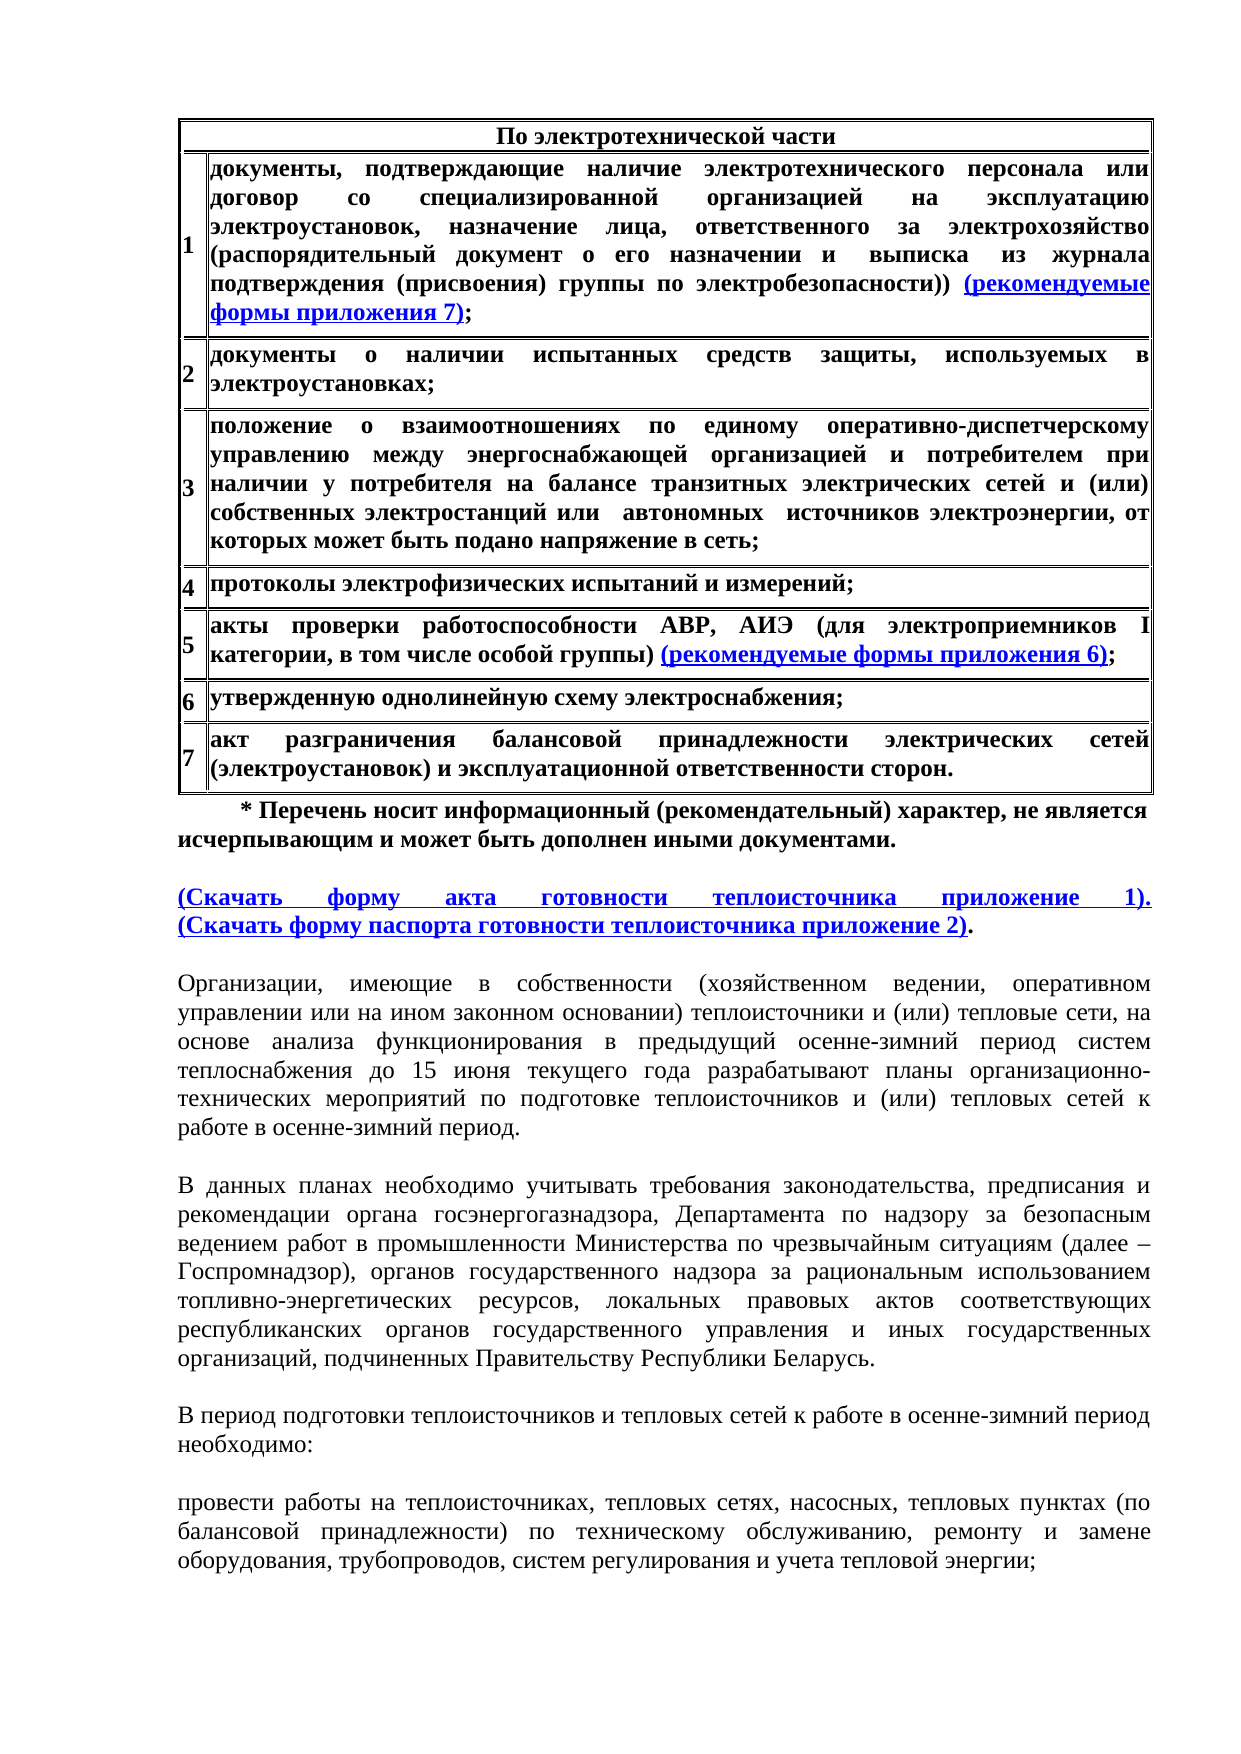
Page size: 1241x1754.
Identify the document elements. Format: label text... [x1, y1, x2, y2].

text * Перечень носит информационный (рекомендательный) характер, не является исчерпывающим и может быть дополнен иными документами. [177, 795, 1152, 853]
table_cell 5 [181, 607, 206, 678]
table_cell 1 [181, 150, 206, 336]
table_cell утвержденную однолинейную схему электроснабжения; [209, 678, 1151, 721]
text (Скачать форму акта готовности теплоисточника приложение 1). (Скачать форму паспорта готовности теплоисточника приложение 2). [177, 908, 1152, 939]
table_cell документы, подтверждающие наличие электротехнического персонала или договор со специализированной организацией на эксплуатацию электроустановок, назначение лица, ответственного за электрохозяйство (распорядительный документ о его назначении и выписка из журнала подтверждения (присвоения) группы по электробезопасности)) (рекомендуемые формы приложения 7); [209, 150, 1151, 336]
text В период подготовки теплоисточников и тепловых сетей к работе в осенне-зимний период необходимо: [177, 1401, 1152, 1458]
text провести работы на теплоисточниках, тепловых сетях, насосных, тепловых пунктах (по балансовой принадлежности) по техническому обслуживанию, ремонту и замене оборудования, трубопроводов, систем регулирования и учета тепловой энергии; [177, 1487, 1152, 1573]
table_cell 7 [180, 721, 207, 792]
table_cell документы о наличии испытанных средств защиты, используемых в электроустановках; [209, 336, 1151, 407]
table_cell акты проверки работоспособности АВР, АИЭ (для электроприемников I категории, в том числе особой группы) (рекомендуемые формы приложения 6); [209, 607, 1151, 678]
table_cell акт разграничения балансовой принадлежности электрических сетей (электроустановок) и эксплуатационной ответственности сторон. [208, 721, 1152, 792]
table_cell 3 [181, 408, 206, 565]
text (Скачать форму акта готовности теплоисточника приложение 1). (Скачать форму паспорта готовности теплоисточника приложение 2). [177, 882, 1152, 907]
text Организации, имеющие в собственности (хозяйственном ведении, оперативном управлении или на ином законном основании) теплоисточники и (или) тепловые сети, на основе анализа функционирования в предыдущий осенне-зимний период систем теплоснабжения до 15 июня текущего года разрабатывают планы организационно-технических мероприятий по подготовке теплоисточников и (или) тепловых сетей к работе в осенне-зимний период. [177, 968, 1152, 1141]
text В данных планах необходимо учитывать требования законодательства, предписания и рекомендации органа госэнергогазнадзора, Департамента по надзору за безопасным ведением работ в промышленности Министерства по чрезвычайным ситуациям (далее – Госпромнадзор), органов государственного надзора за рациональным использованием топливно-энергетических ресурсов, локальных правовых актов соответствующих республиканских органов государственного управления и иных государственных организаций, подчиненных Правительству Республики Беларусь. [177, 1170, 1152, 1371]
table_cell 2 [181, 336, 206, 407]
table_cell 4 [180, 565, 207, 607]
table_cell 6 [181, 678, 206, 721]
table_cell положение о взаимоотношениях по единому оперативно-диспетчерскому управлению между энергоснабжающей организацией и потребителем при наличии у потребителя на балансе транзитных электрических сетей и (или) собственных электростанций или автономных источников электроэнергии, от которых может быть подано напряжение в сеть; [209, 408, 1151, 565]
table_cell протоколы электрофизических испытаний и измерений; [208, 565, 1152, 607]
table_cell По электротехнической части [181, 122, 1151, 150]
